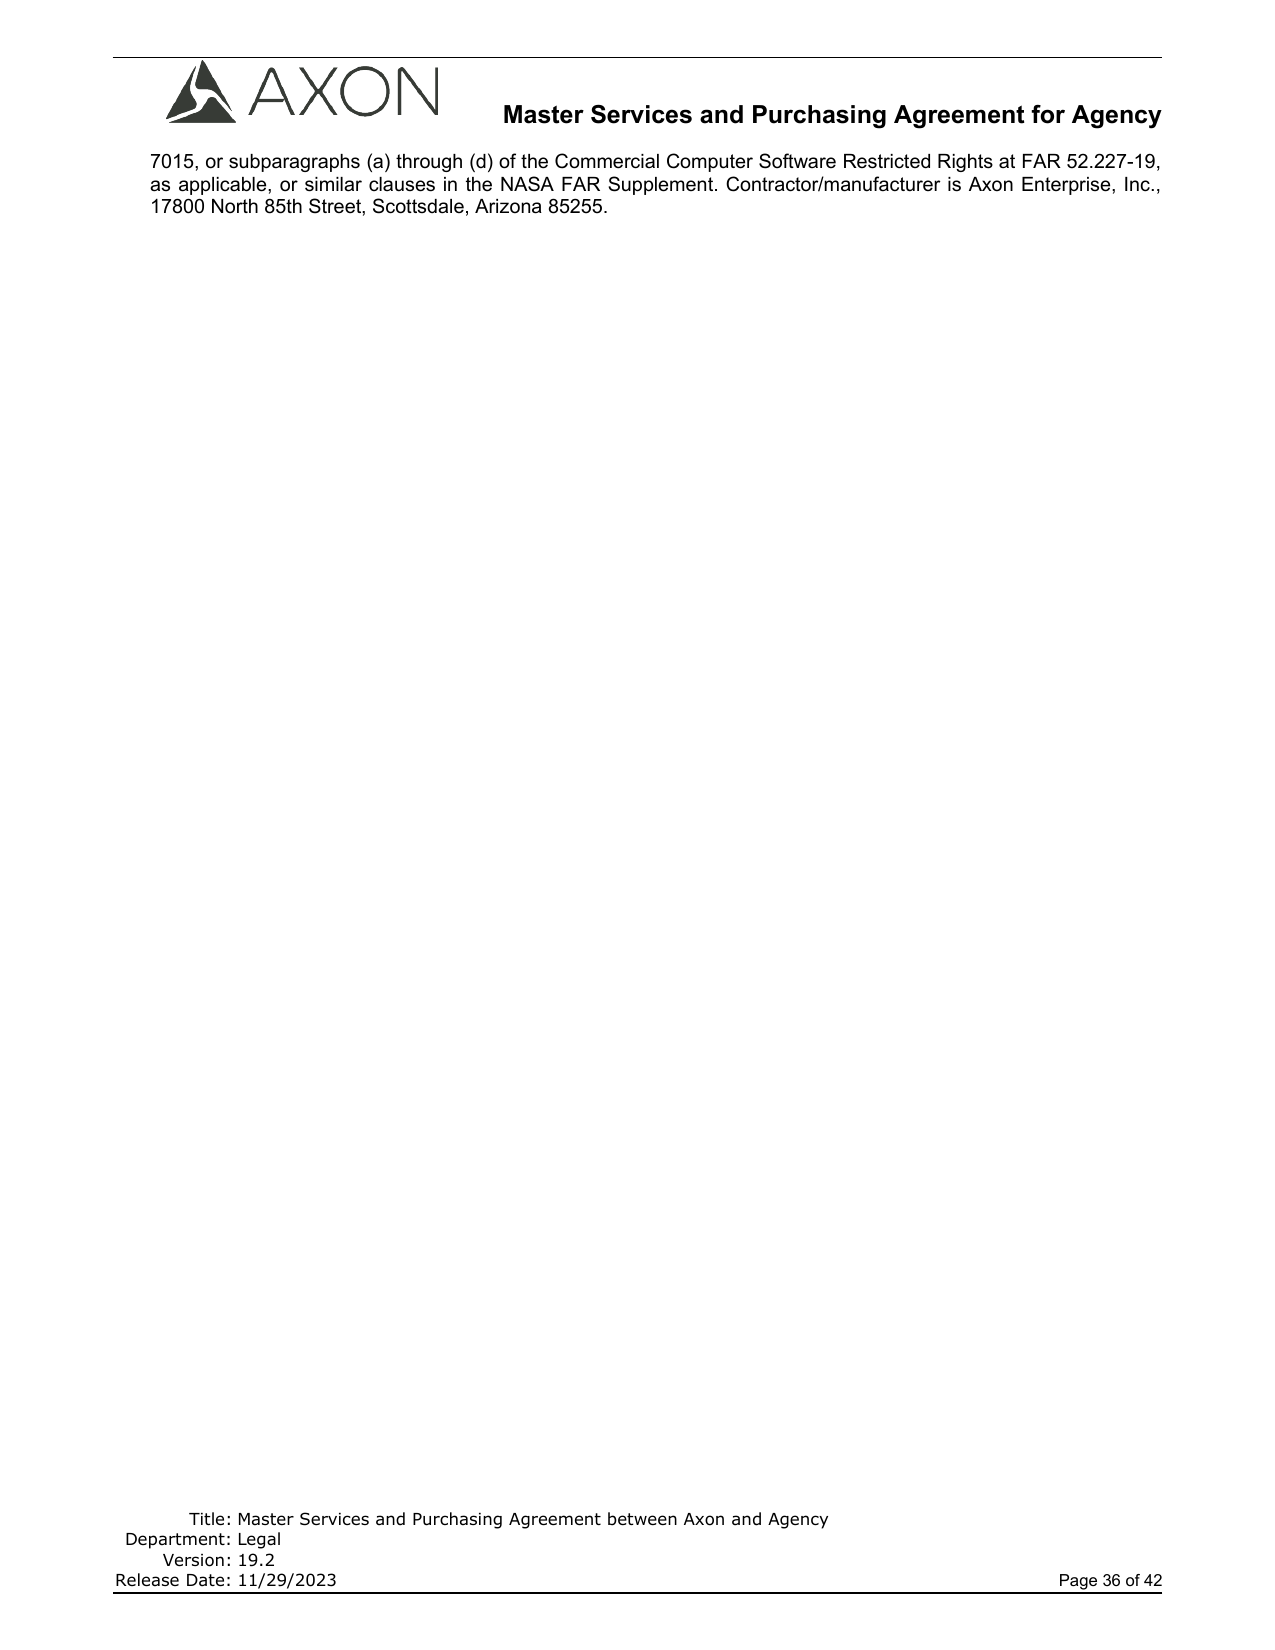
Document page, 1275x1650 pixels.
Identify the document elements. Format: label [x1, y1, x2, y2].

list [112, 150, 1162, 218]
picture [165, 60, 438, 123]
